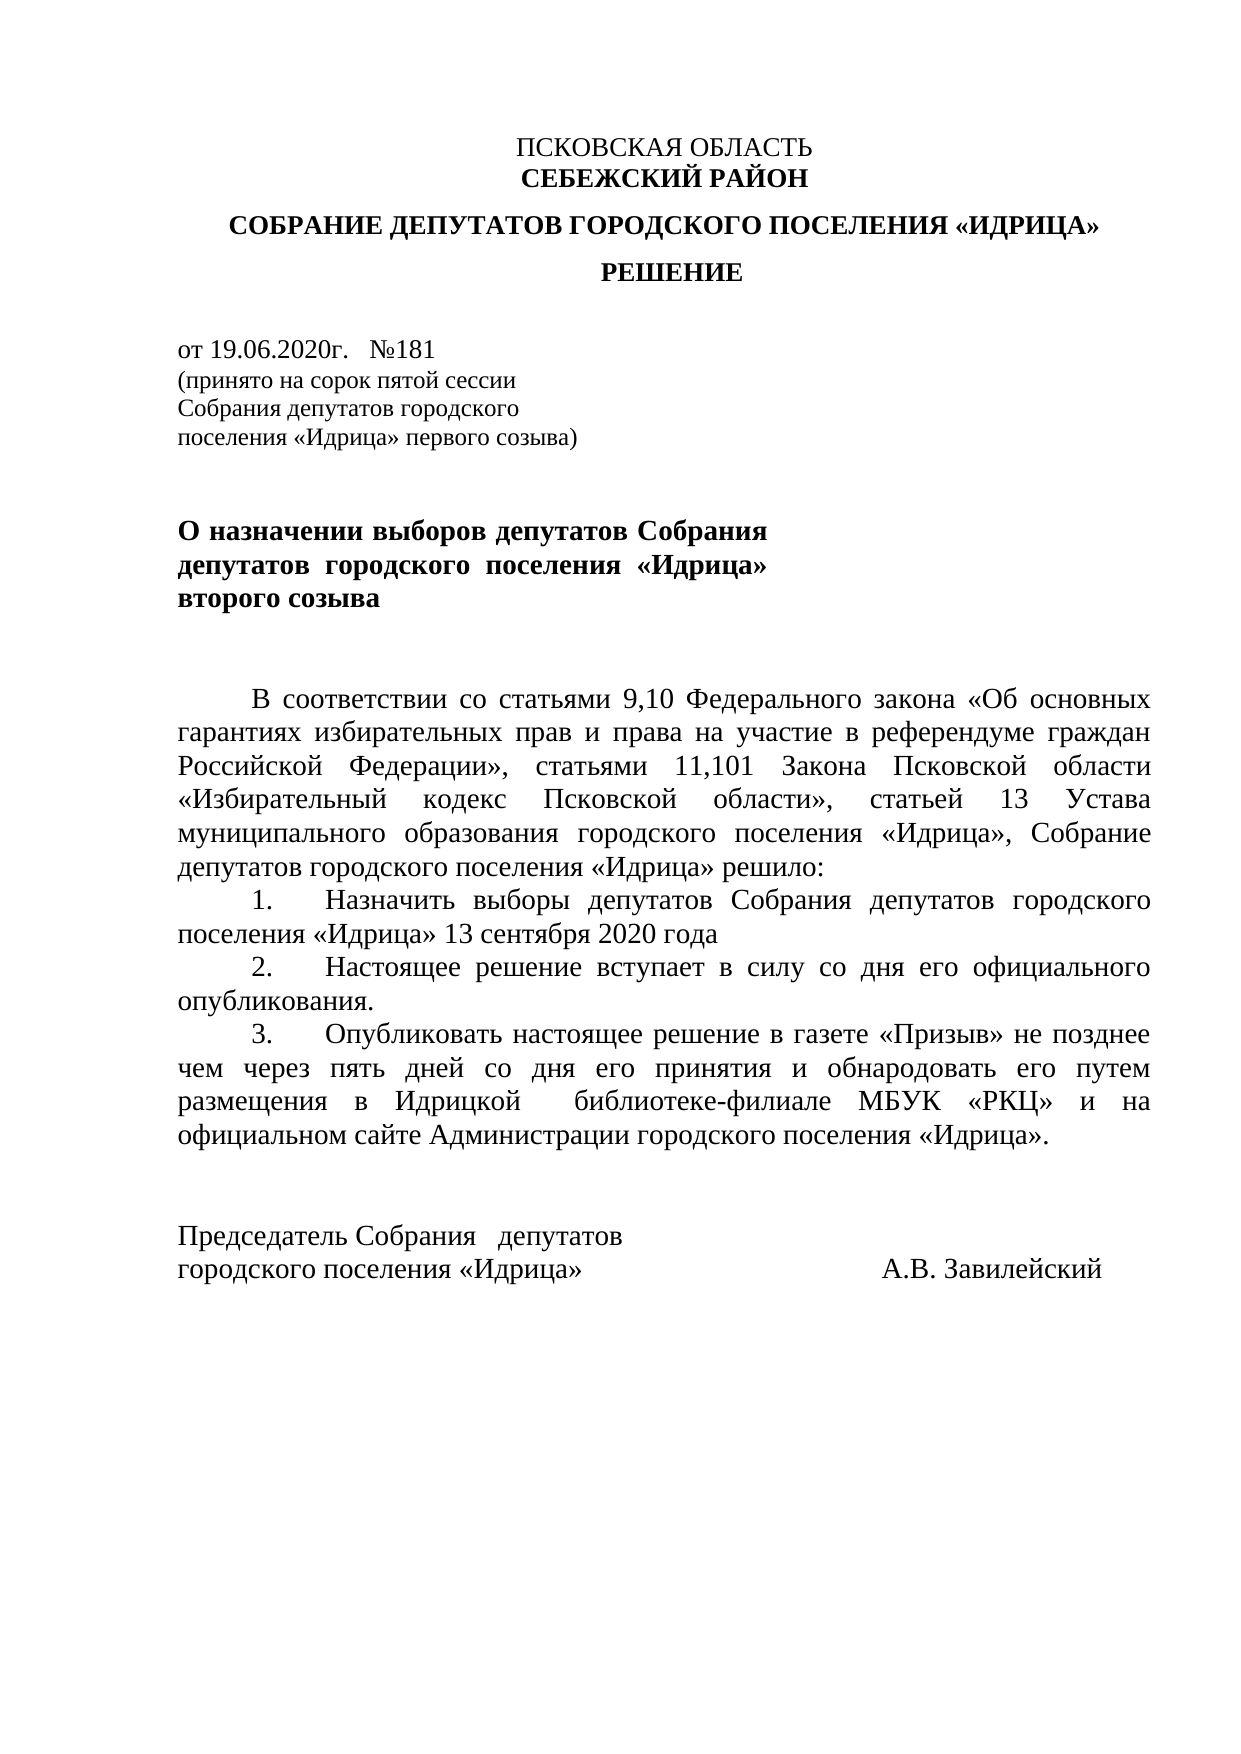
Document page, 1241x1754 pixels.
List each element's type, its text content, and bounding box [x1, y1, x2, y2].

text СЕБЕЖСКИЙ РАЙОН [177, 162, 1152, 194]
text ПСКОВСКАЯ ОБЛАСТЬ [177, 131, 1152, 162]
text городского поселения «Идрица» А.В. Завилейский [177, 1251, 1152, 1285]
text СОБРАНИЕ ДЕПУТАТОВ ГОРОДСКОГО ПОСЕЛЕНИЯ «ИДРИЦА» [177, 209, 1152, 240]
text Председатель Собрания депутатов [177, 1218, 1152, 1251]
text В соответствии со статьями 9,10 Федерального закона «Об основных гарантиях избирательных прав и права на участие в референдуме граждан Российской Федерации», статьями 11,101 Закона Псковской области «Избирательный кодекс Псковской области», статьей 13 Устава муниципального образования городского поселения «Идрица», Собрание депутатов городского поселения «Идрица» решило: [177, 681, 1152, 882]
text (принято на сорок пятой сессии [177, 365, 620, 393]
list Опубликовать настоящее решение в газете «Призыв» не позднее чем через пять дней со дня его принятия и обнародовать его путем размещения в Идрицкой библиотеке-филиале МБУК «РКЦ» и на официальном сайте Администрации городского поселения «Идрица». [177, 1016, 1152, 1151]
text РЕШЕНИЕ [177, 256, 1152, 287]
text О назначении выборов депутатов Собрания депутатов городского поселения «Идрица» второго созыва [177, 513, 768, 614]
list Назначить выборы депутатов Собрания депутатов городского поселения «Идрица» 13 сентября 2020 года [177, 882, 1152, 949]
text Собрания депутатов городского [177, 393, 620, 422]
text поселения «Идрица» первого созыва) [177, 422, 620, 451]
text от 19.06.2020г. №181 [177, 334, 1152, 365]
list Настоящее решение вступает в силу со дня его официального опубликования. [177, 949, 1152, 1016]
